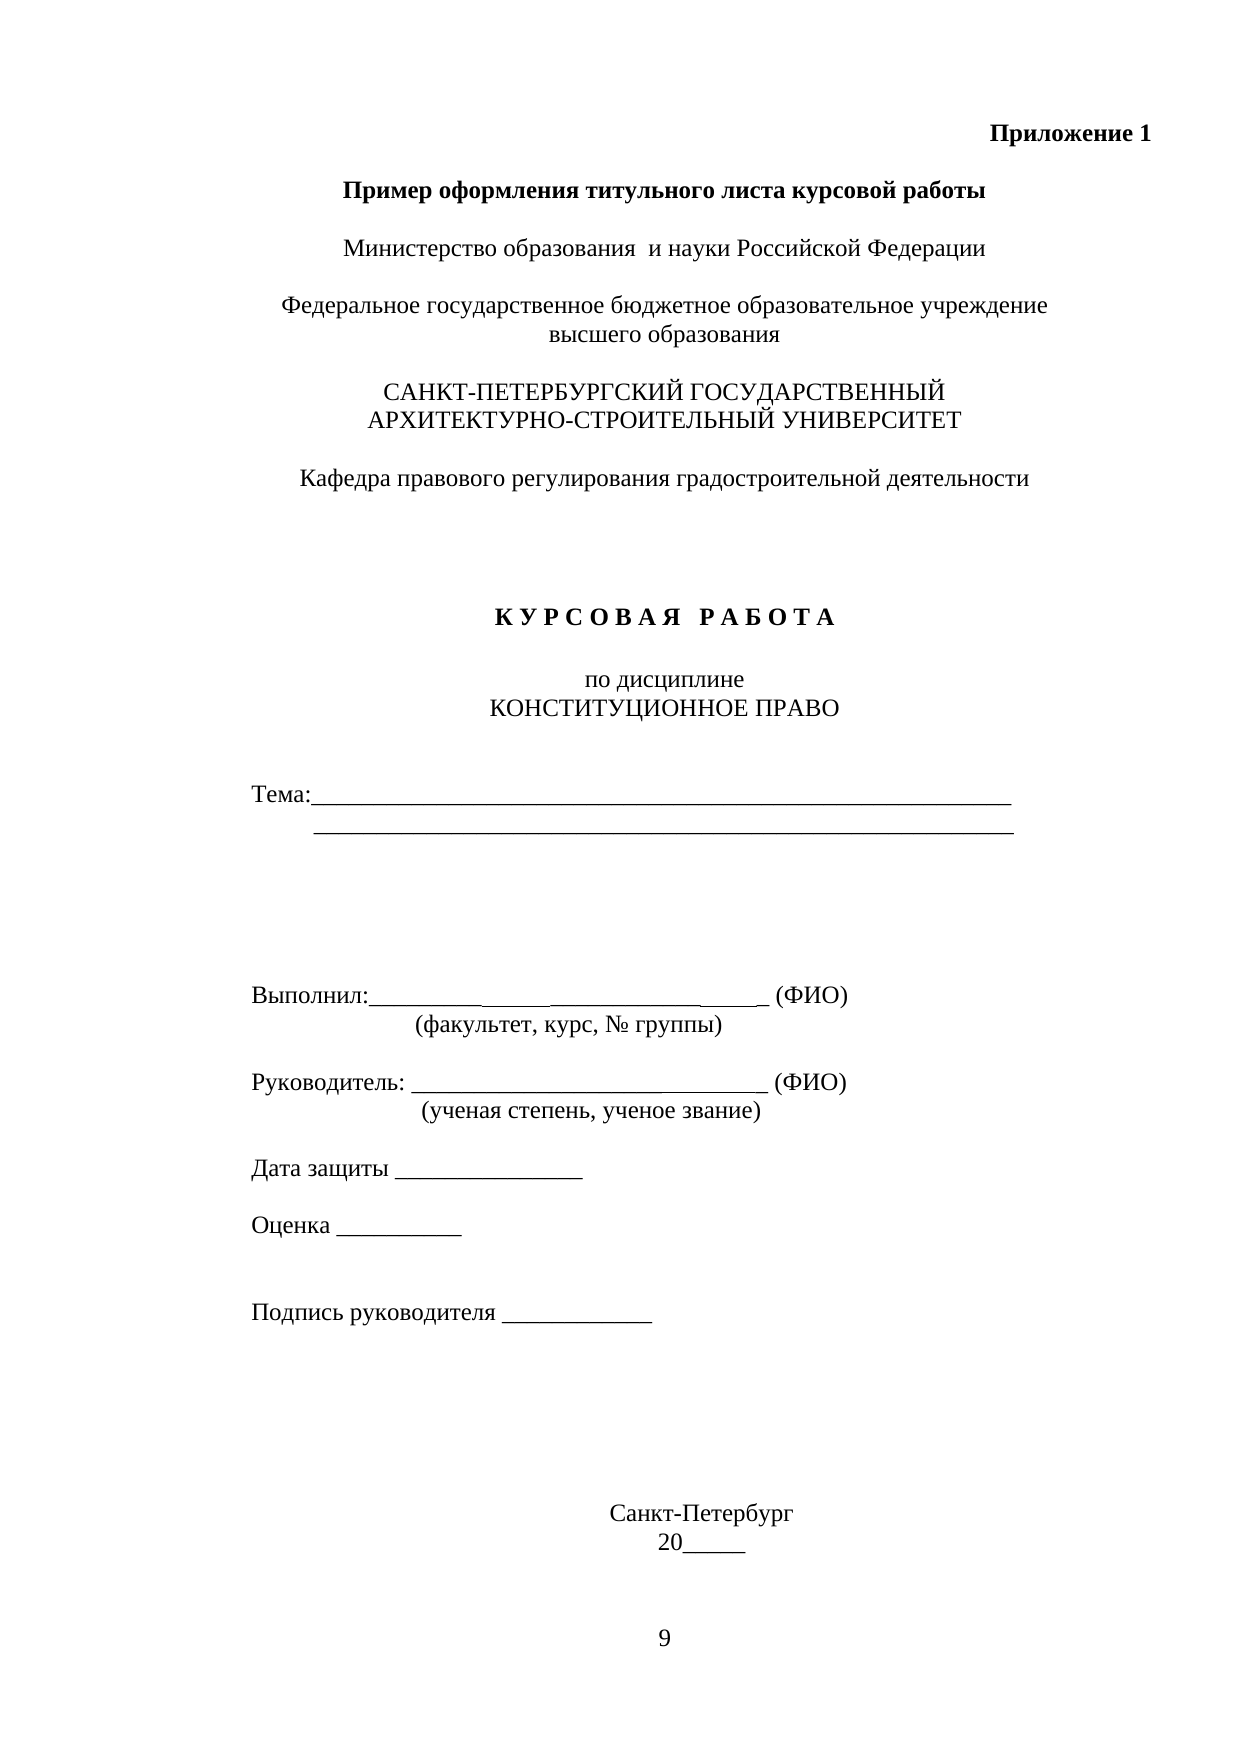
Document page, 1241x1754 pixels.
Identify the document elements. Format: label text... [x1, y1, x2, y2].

text 20_____ [177, 1527, 1152, 1556]
text КОНСТИТУЦИОННОЕ ПРАВО [177, 693, 1152, 722]
text САНКТ-ПЕТЕРБУРГСКИЙ ГОСУДАРСТВЕННЫЙ [177, 377, 1152, 406]
text по дисциплине [177, 664, 1152, 693]
text (факультет, курс, № группы) [340, 1009, 1152, 1038]
text Федеральное государственное бюджетное образовательное учреждение [177, 291, 1152, 319]
text Пример оформления титульного листа курсовой работы [177, 176, 1152, 204]
text К У Р С О В А Я Р А Б О Т А [177, 602, 1152, 631]
text высшего образования [177, 319, 1152, 348]
text Выполнил:_________ ____________ _ (ФИО) [177, 981, 1152, 1009]
text Санкт-Петербург [177, 1498, 1152, 1527]
text (ученая степень, ученое звание) [340, 1096, 1152, 1124]
text Тема:________________________________________________________ [177, 779, 1152, 808]
text Кафедра правового регулирования градостроительной деятельности [177, 463, 1152, 492]
text Оценка __________ [177, 1211, 1152, 1239]
text Подпись руководителя ____________ [177, 1297, 1152, 1326]
text ________________________________________________________ [177, 808, 1152, 837]
text АРХИТЕКТУРНО-СТРОИТЕЛЬНЫЙ УНИВЕРСИТЕТ [177, 406, 1152, 434]
text Министерство образования и науки Российской Федерации [177, 233, 1152, 262]
text Руководитель: ____________________ _ (ФИО) [177, 1067, 1152, 1096]
text Дата защиты _______________ [177, 1153, 1152, 1182]
subtitle Приложение 1 [177, 118, 1152, 147]
